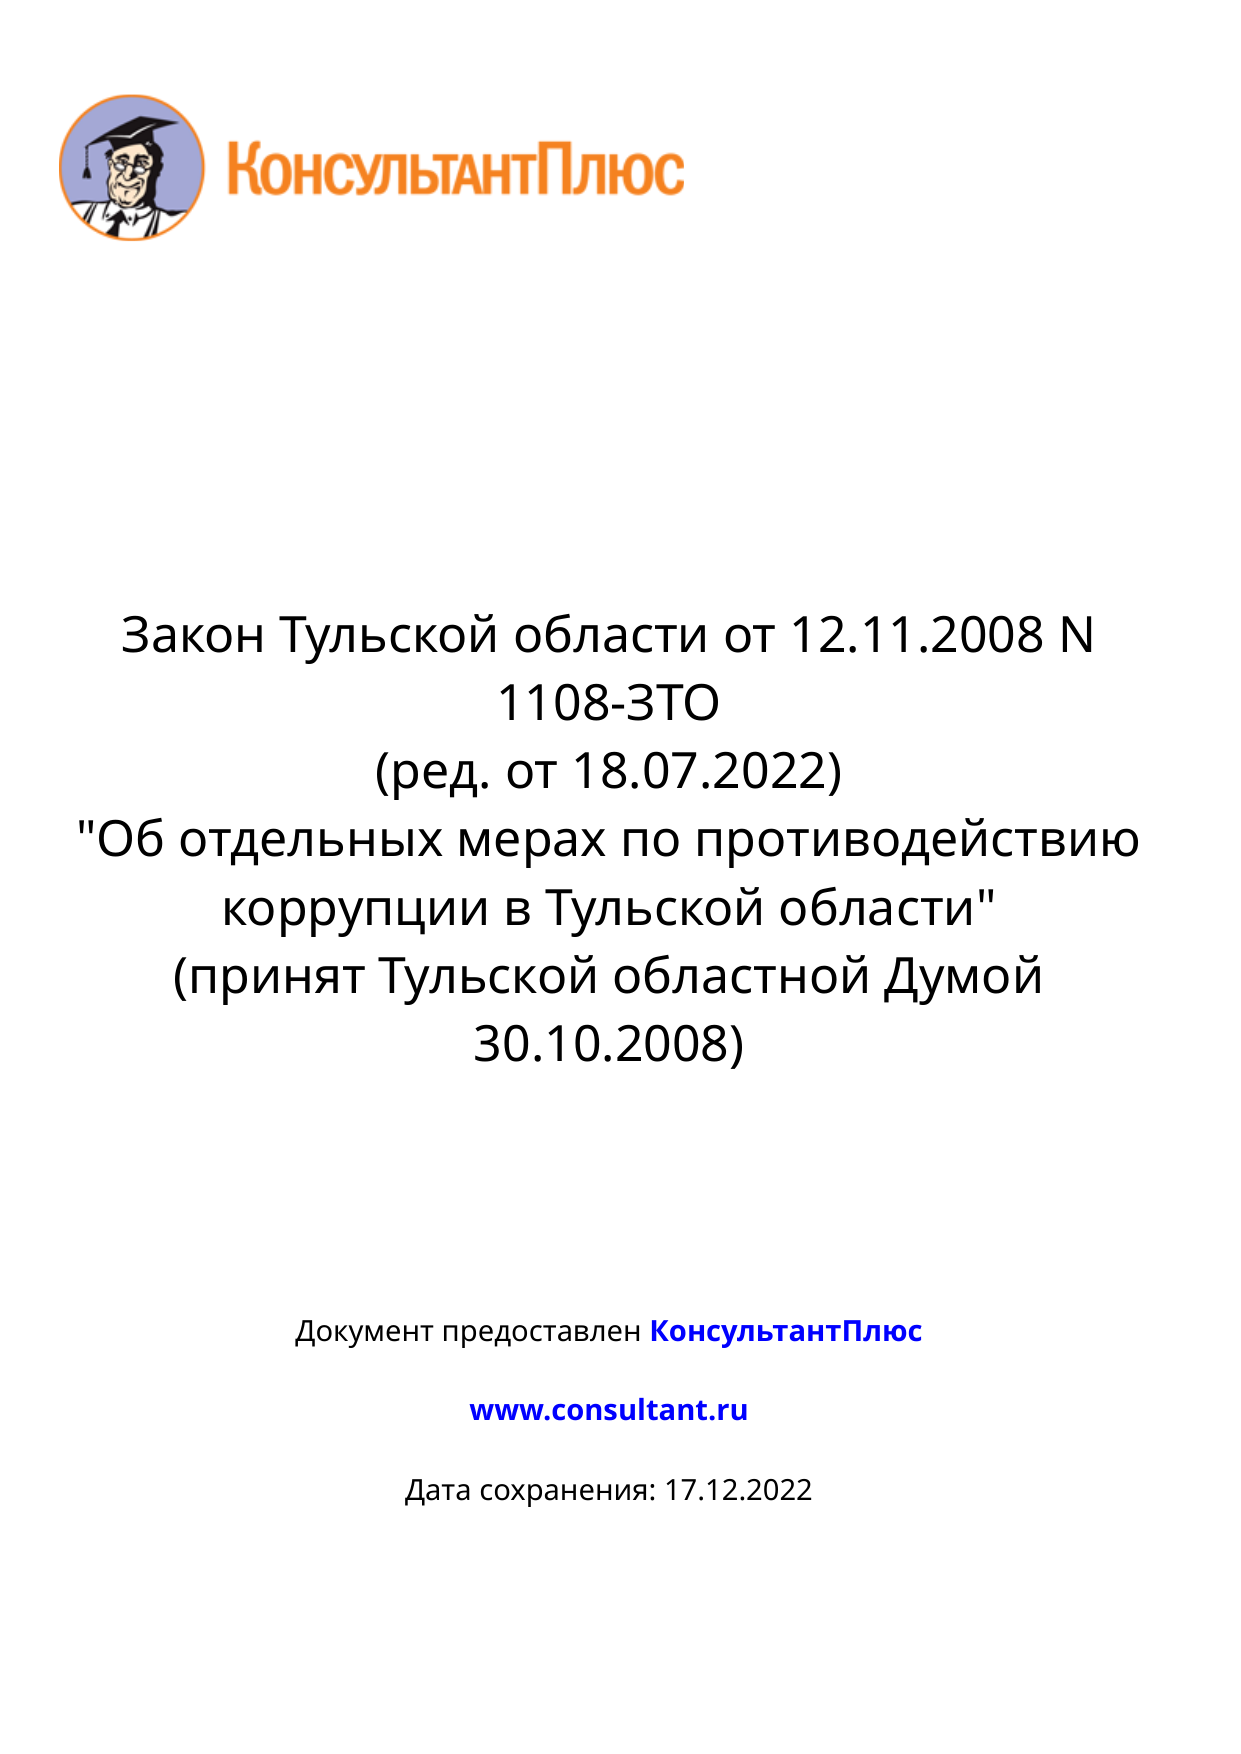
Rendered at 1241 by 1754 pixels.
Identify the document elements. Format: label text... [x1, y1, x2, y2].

table_cell Закон Тульской области от 12.11.2008 N 1108-ЗТО (ред. от 18.07.2022) "Об отдельных мерах по противодействию коррупции в Тульской области" (принят Тульской областной Думой 30.10.2008) [51, 403, 1167, 1272]
picture [59, 93, 684, 243]
table_cell Документ предоставлен КонсультантПлюс www.consultant.ru Дата сохранения: 17.12.2022 [51, 1272, 1167, 1587]
table_header [51, 88, 1167, 403]
